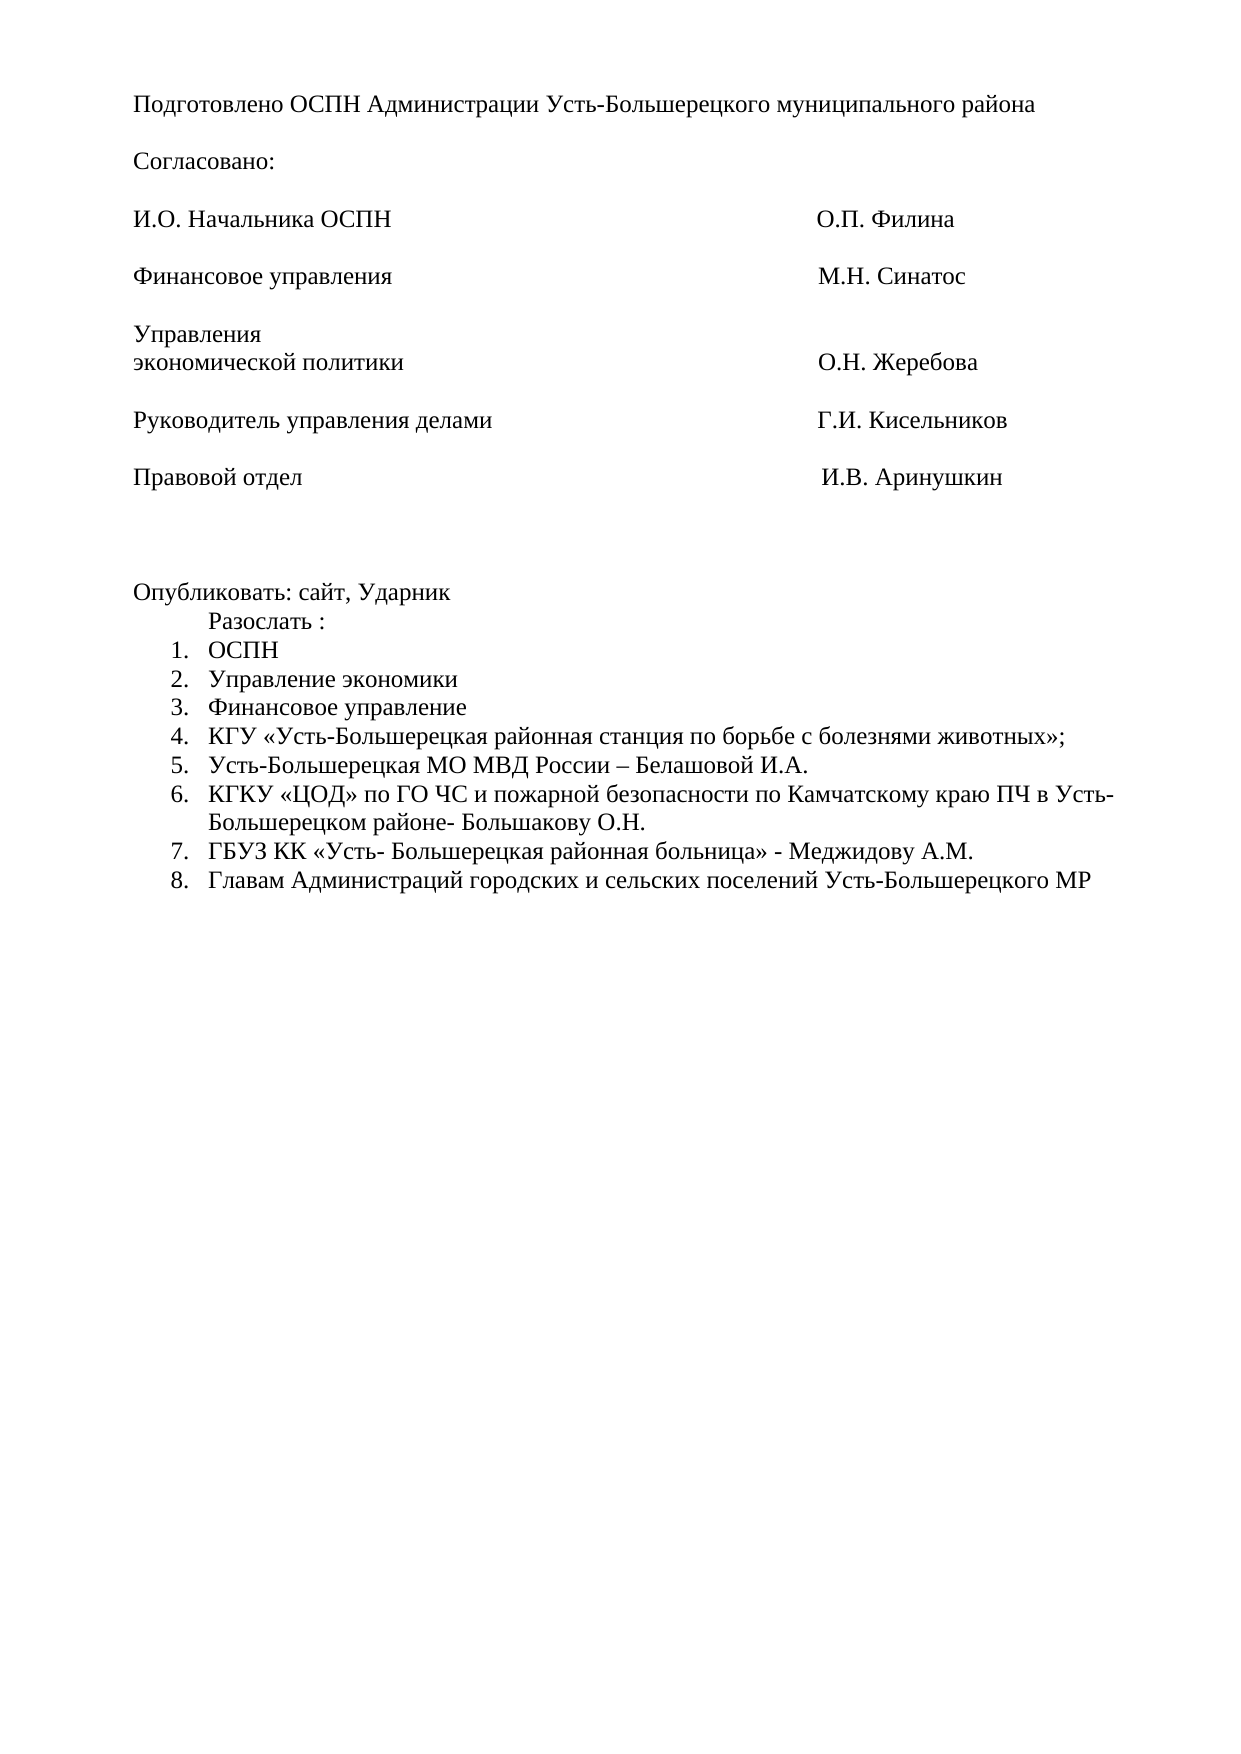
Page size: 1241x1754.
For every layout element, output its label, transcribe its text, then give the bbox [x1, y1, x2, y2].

text Согласовано: [133, 146, 1152, 175]
list КГКУ «ЦОД» по ГО ЧС и пожарной безопасности по Камчатскому краю ПЧ в Усть-Большерецком районе- Большакову О.Н. [170, 779, 1152, 836]
text Разослать : [208, 606, 1152, 635]
list Управление экономики [170, 664, 1152, 692]
text Управления [133, 319, 1152, 347]
list Усть-Большерецкая МО МВД России – Белашовой И.А. [170, 750, 1152, 779]
list Главам Администраций городских и сельских поселений Усть-Большерецкого МР [170, 865, 1152, 894]
text экономической политики О.Н. Жеребова [133, 347, 1152, 376]
list ГБУЗ КК «Усть- Большерецкая районная больница» - Меджидову А.М. [170, 836, 1152, 865]
list КГУ «Усть-Большерецкая районная станция по борьбе с болезнями животных»; [170, 721, 1152, 750]
text Опубликовать: сайт, Ударник [133, 577, 1152, 606]
text Руководитель управления делами Г.И. Кисельников [133, 405, 1152, 434]
text И.О. Начальника ОСПН О.П. Филина [133, 204, 1152, 232]
text Финансовое управления М.Н. Синатос [133, 261, 1152, 290]
list ОСПН [170, 635, 1152, 664]
text Правовой отдел И.В. Аринушкин [133, 462, 1152, 491]
text Подготовлено ОСПН Администрации Усть-Большерецкого муниципального района [133, 89, 1152, 117]
list Финансовое управление [170, 692, 1152, 721]
